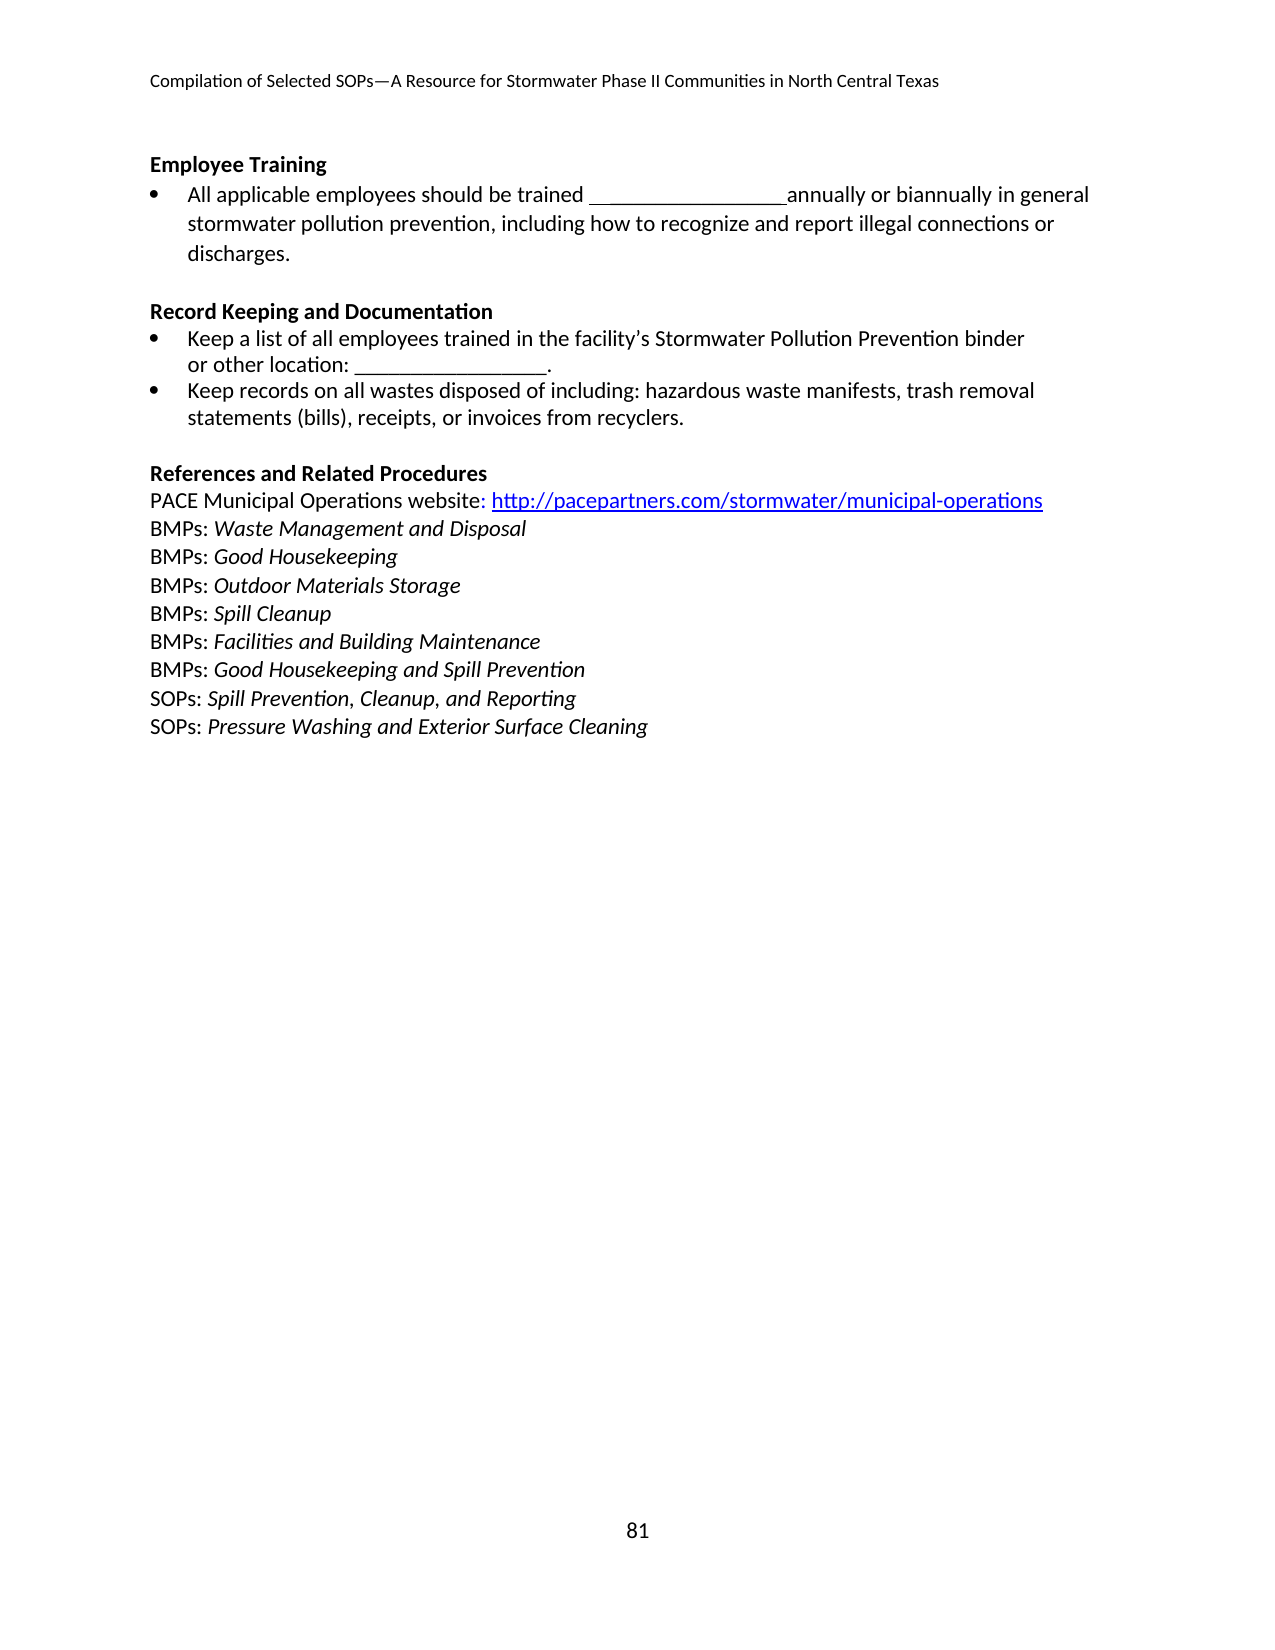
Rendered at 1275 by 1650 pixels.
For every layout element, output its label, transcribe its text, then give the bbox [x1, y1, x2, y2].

text BMPs: Good Housekeeping [150, 542, 1125, 571]
text BMPs: Outdoor Materials Storage [150, 571, 1125, 599]
list All applicable employees should be trained _______________ annually or biannually in general stormwater pollution prevention, including how to recognize and report illegal connections or discharges. [150, 180, 1093, 267]
text BMPs: Waste Management and Disposal [150, 514, 1125, 542]
text Record Keeping and Documentation [150, 269, 1125, 325]
text Employee Training [150, 150, 1125, 178]
text BMPs: Spill Cleanup [150, 599, 1125, 627]
text SOPs: Pressure Washing and Exterior Surface Cleaning [150, 712, 1125, 740]
text BMPs: Facilities and Building Maintenance [150, 627, 1125, 655]
list Keep a list of all employees trained in the facility’s Stormwater Pollution Prevention binder or other location: _________________. [150, 325, 1046, 378]
text BMPs: Good Housekeeping and Spill Prevention [150, 655, 1125, 683]
text PACE Municipal Operations website: http://pacepartners.com/stormwater/municipal-operations [150, 488, 1125, 514]
text References and Related Procedures [150, 459, 1125, 488]
list Keep records on all wastes disposed of including: hazardous waste manifests, trash removal statements (bills), receipts, or invoices from recyclers. [150, 378, 1046, 430]
text SOPs: Spill Prevention, Cleanup, and Reporting [150, 683, 1125, 712]
